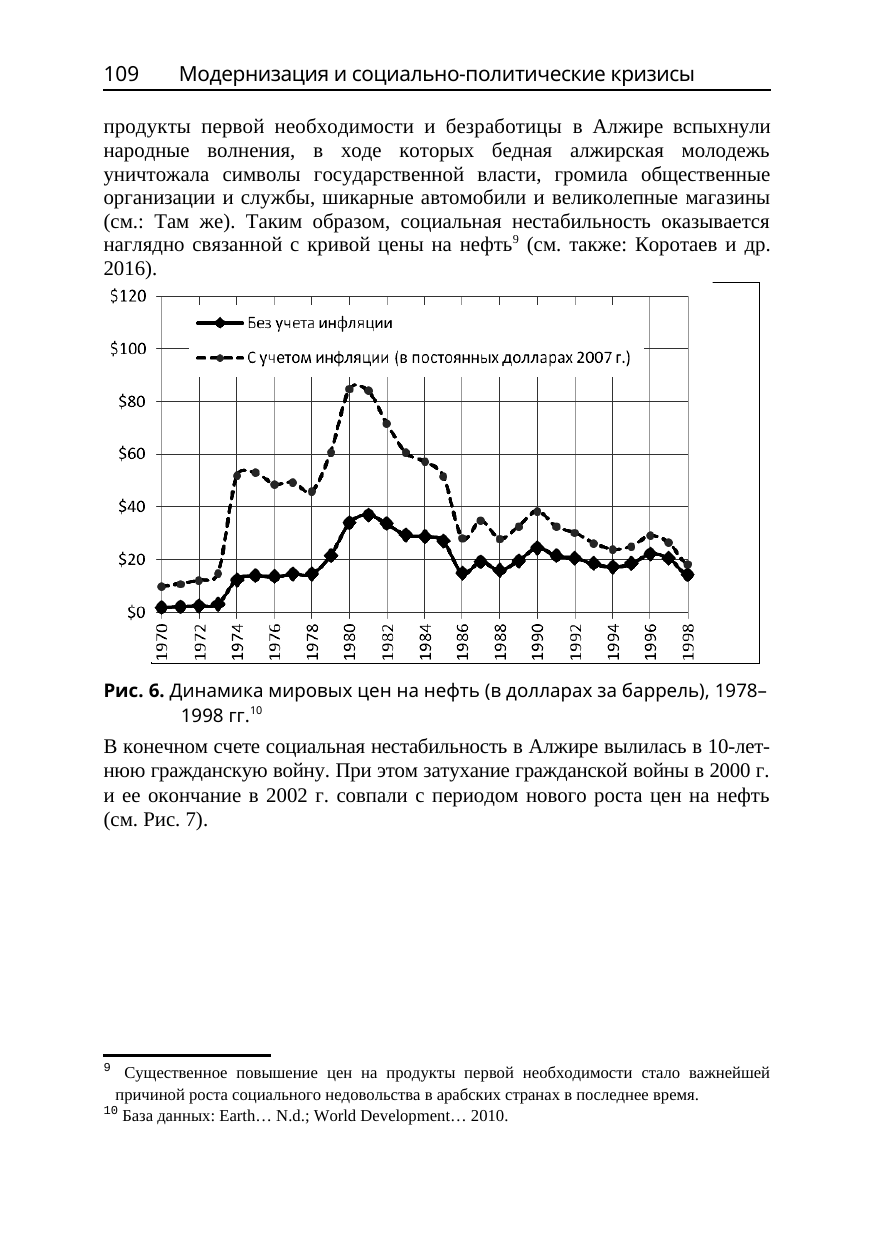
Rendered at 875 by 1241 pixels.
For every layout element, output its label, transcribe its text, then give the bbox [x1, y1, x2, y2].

text В конечном счете социальная нестабильность в Алжире вылилась в 10-лет-нюю гражданскую войну. При этом затухание гражданской войны в . и ее окончание в . совпали с периодом нового роста цен на нефть (см. Рис. 7). [103, 734, 771, 831]
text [103, 115, 771, 280]
text Рис. 6. Динамика мировых цен на нефть (в долларах за баррель), 1978–1998 гг. [103, 677, 771, 728]
